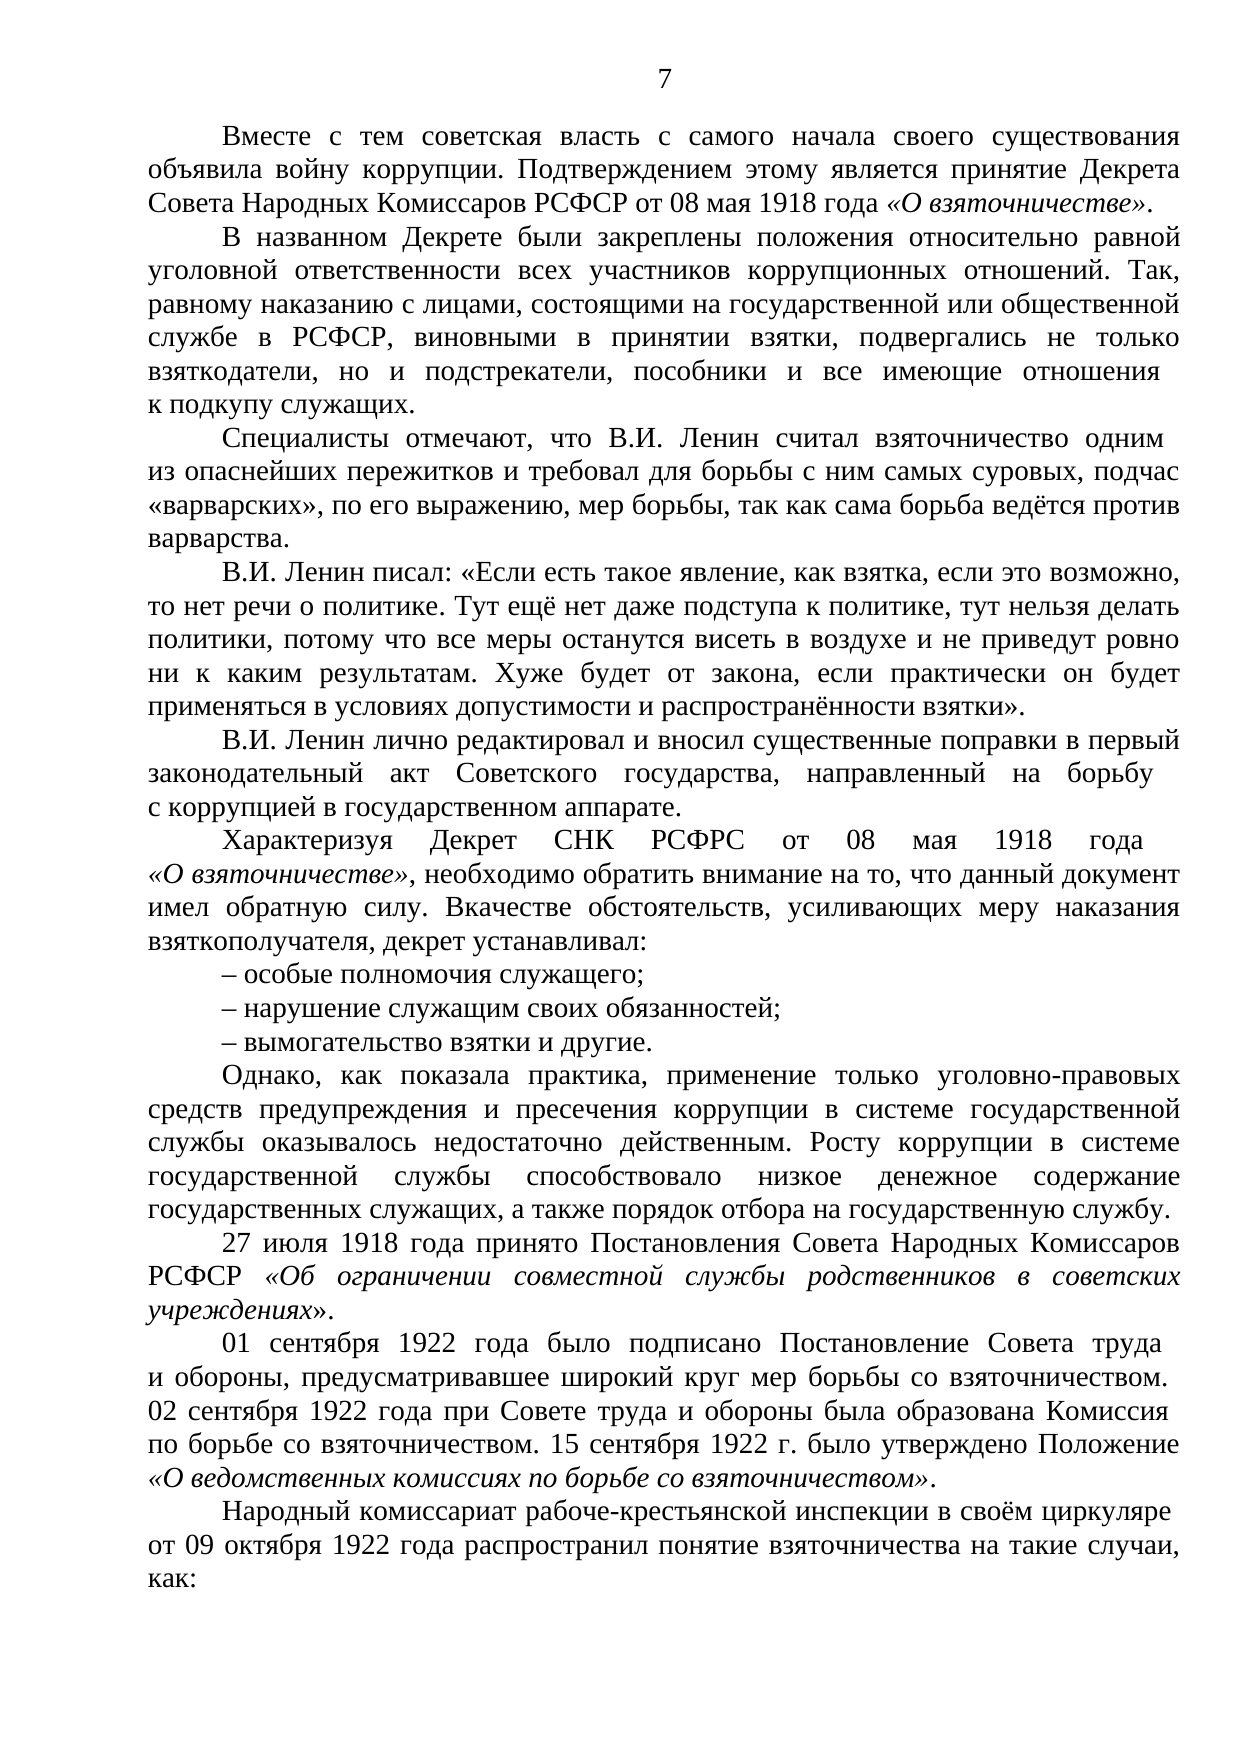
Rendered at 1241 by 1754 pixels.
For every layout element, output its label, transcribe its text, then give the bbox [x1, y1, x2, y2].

text 01 сентября 1922 года было подписано Постановление Совета труда и обороны, предусматривавшее широкий круг мер борьбы со взяточничеством. 02 сентября 1922 года при Совете труда и обороны была образована Комиссия по борьбе со взяточничеством. 15 сентября 1922 г. было утверждено Положение «О ведомственных комиссиях по борьбе со взяточничеством». [148, 1326, 1181, 1493]
text В.И. Ленин писал: «Если есть такое явление, как взятка, если это возможно, то нет речи о политике. Тут ещё нет даже подступа к политике, тут нельзя делать политики, потому что все меры останутся висеть в воздухе и не приведут ровно ни к каким результатам. Хуже будет от закона, если практически он будет применяться в условиях допустимости и распространённости взятки». [148, 554, 1181, 722]
text В названном Декрете были закреплены положения относительно равной уголовной ответственности всех участников коррупционных отношений. Так, равному наказанию с лицами, состоящими на государственной или общественной службе в РСФСР, виновными в принятии взятки, подвергались не только взяткодатели, но и подстрекатели, пособники и все имеющие отношения к подкупу служащих. [148, 219, 1181, 420]
text Однако, как показала практика, применение только уголовно-правовых средств предупреждения и пресечения коррупции в системе государственной службы оказывалось недостаточно действенным. Росту коррупции в системе государственной службы способствовало низкое денежное содержание государственных служащих, а также порядок отбора на государственную службу. [148, 1057, 1181, 1225]
text – вымогательство взятки и другие. [148, 1024, 1181, 1057]
text 27 июля 1918 года принято Постановления Совета Народных Комиссаров РСФСР «Об ограничении совместной службы родственников в советских учреждениях». [148, 1225, 1181, 1326]
text В.И. Ленин лично редактировал и вносил существенные поправки в первый законодательный акт Советского государства, направленный на борьбу с коррупцией в государственном аппарате. [148, 722, 1181, 822]
text – особые полномочия служащего; [148, 957, 1181, 990]
text Специалисты отмечают, что В.И. Ленин считал взяточничество одним из опаснейших пережитков и требовал для борьбы с ним самых суровых, подчас «варварских», по его выражению, мер борьбы, так как сама борьба ведётся против варварства. [148, 420, 1181, 554]
text – нарушение служащим своих обязанностей; [148, 990, 1181, 1024]
text Вместе с тем советская власть с самого начала своего существования объявила войну коррупции. Подтверждением этому является принятие Декрета Совета Народных Комиссаров РСФСР от 08 мая 1918 года «О взяточничестве». [148, 118, 1181, 219]
text Народный комиссариат рабоче-крестьянской инспекции в своём циркуляре от 09 октября 1922 года распространил понятие взяточничества на такие случаи, как: [148, 1493, 1181, 1594]
text Характеризуя Декрет СНК РСФРС от 08 мая 1918 года «О взяточничестве», необходимо обратить внимание на то, что данный документ имел обратную силу. Вкачестве обстоятельств, усиливающих меру наказания взяткополучателя, декрет устанавливал: [148, 822, 1181, 957]
